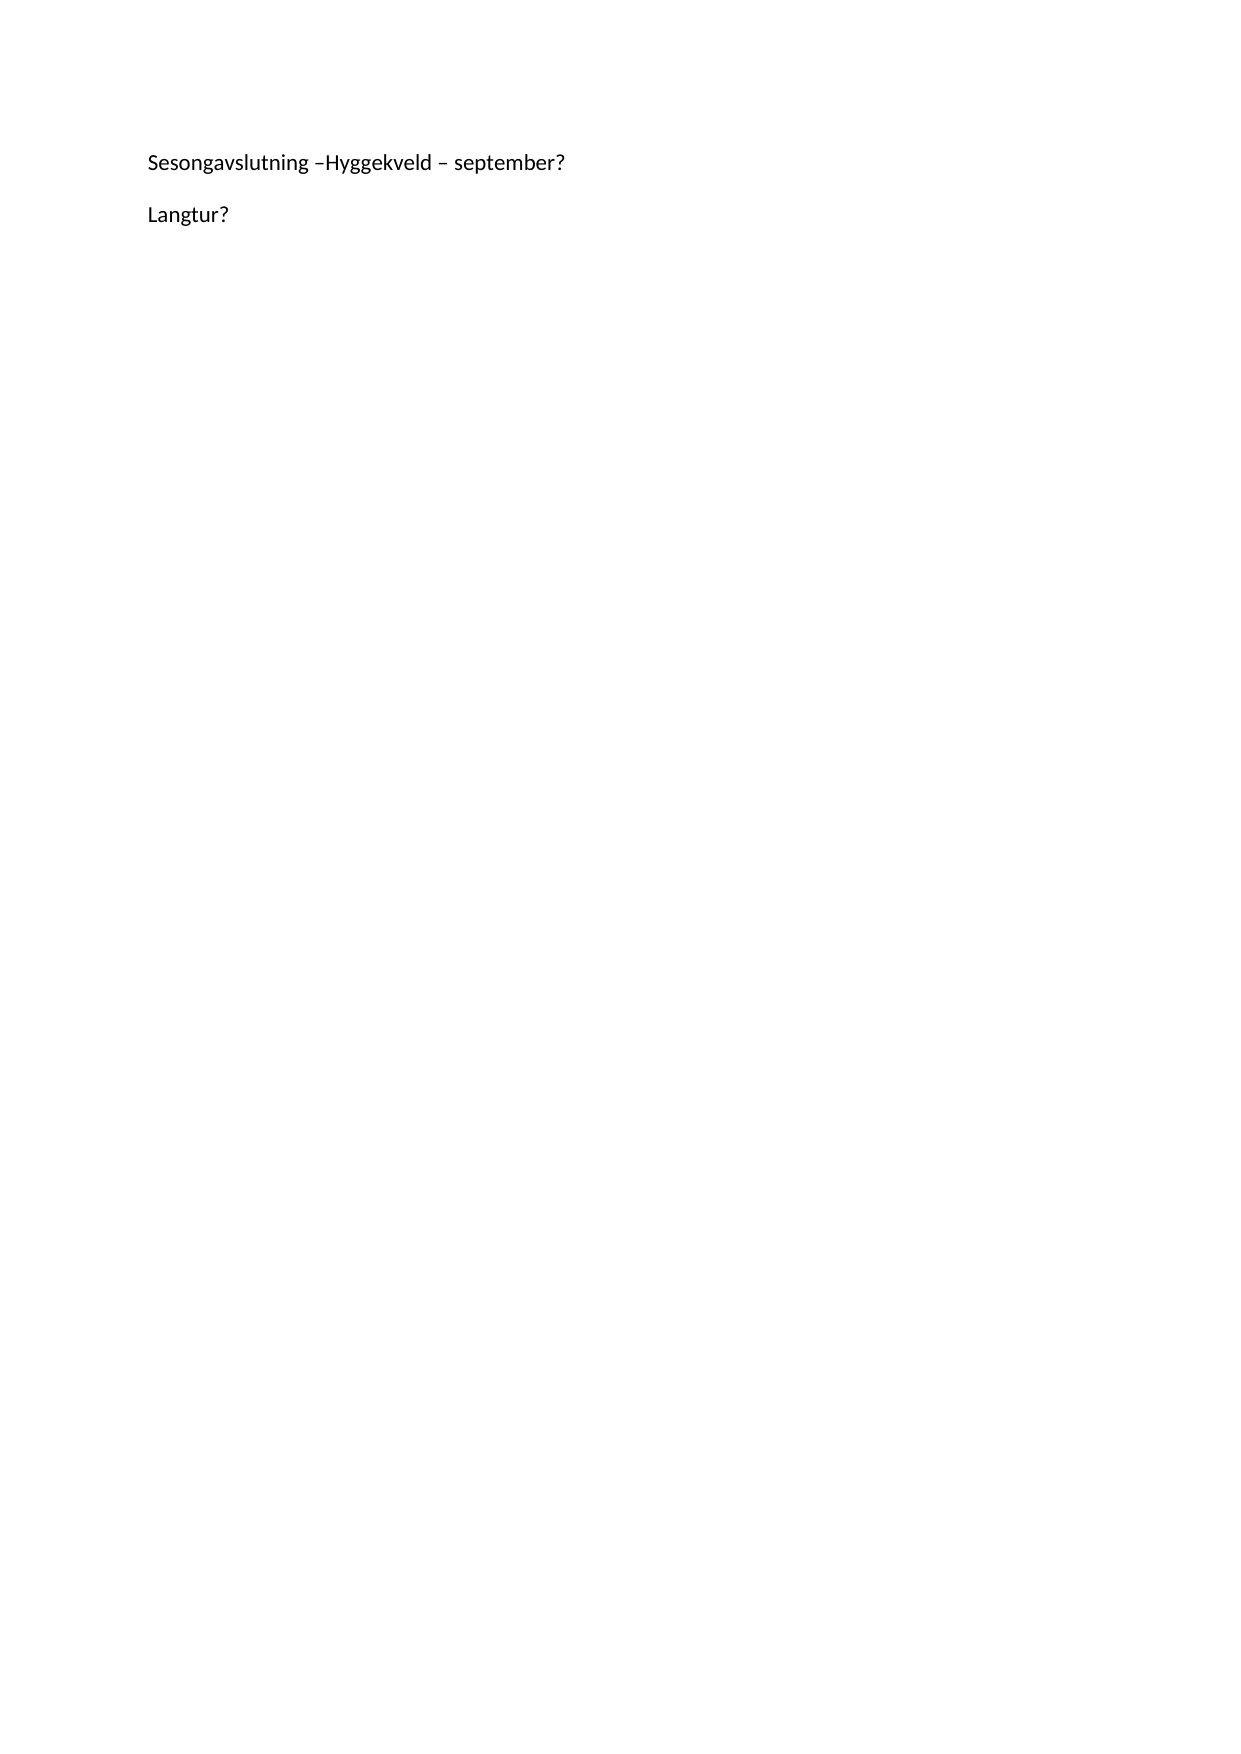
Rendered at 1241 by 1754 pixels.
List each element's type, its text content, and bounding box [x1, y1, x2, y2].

text Sesongavslutning –Hyggekveld – september? [148, 148, 1093, 176]
text Langtur? [148, 201, 1093, 229]
